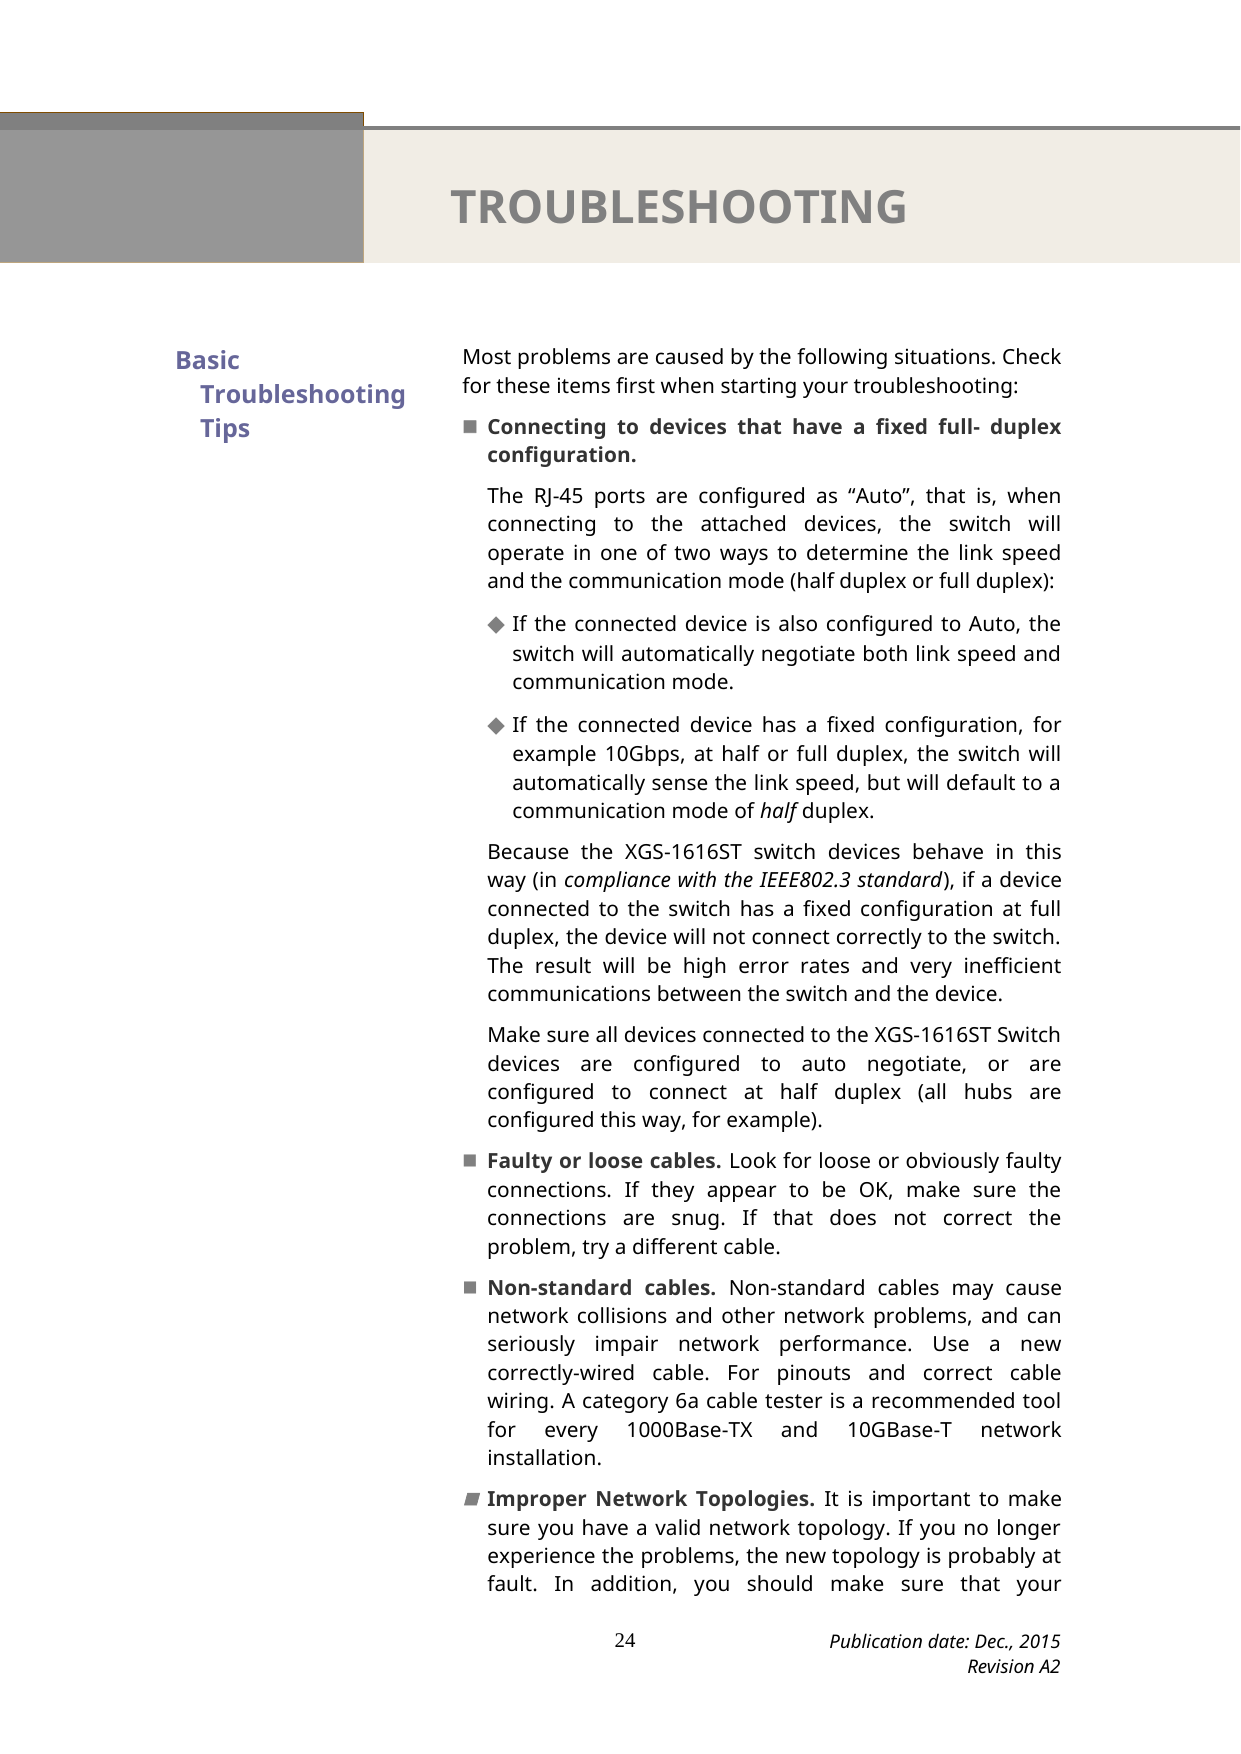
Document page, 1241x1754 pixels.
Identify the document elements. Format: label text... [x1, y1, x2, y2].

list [462, 1484, 1062, 1598]
list If the connected device has a fixed configuration, for example 10Gbps, at half or full duplex, the switch will automatically sense the link speed, but will default to a communication mode of half duplex. [487, 708, 1062, 824]
list Non-standard cables. Non-standard cables may cause network collisions and other network problems, and can seriously impair network performance. Use a new correctly-wired cable. For pinouts and correct cable wiring. A category 6a cable tester is a recommended tool for every 1000Base-TX and 10GBase-T network installation. [462, 1273, 1062, 1472]
text Make sure all devices connected to the XGS-1616ST Switch devices are configured to auto negotiate, or are configured to connect at half duplex (all hubs are configured this way, for example). [487, 1020, 1062, 1134]
subtitle TROUBLESHOOTING [450, 175, 1062, 237]
text Because the XGS-1616ST switch devices behave in this way (in compliance with the IEEE802.3 standard), if a device connected to the switch has a fixed configuration at full duplex, the device will not connect correctly to the switch. The result will be high error rates and very inefficient communications between the switch and the device. [487, 837, 1062, 1008]
subtitle Basic Troubleshooting Tips [175, 342, 424, 444]
list Connecting to devices that have a fixed full- duplex configuration. [462, 412, 1062, 469]
list If the connected device is also configured to Auto, the switch will automatically negotiate both link speed and communication mode. [487, 607, 1062, 696]
text Most problems are caused by the following situations. Check for these items first when starting your troubleshooting: [462, 342, 1062, 399]
text The RJ-45 ports are configured as “Auto”, that is, when connecting to the attached devices, the switch will operate in one of two ways to determine the link speed and the communication mode (half duplex or full duplex): [487, 481, 1062, 595]
list Faulty or loose cables. Look for loose or obviously faulty connections. If they appear to be OK, make sure the connections are snug. If that does not correct the problem, try a different cable. [462, 1146, 1062, 1260]
